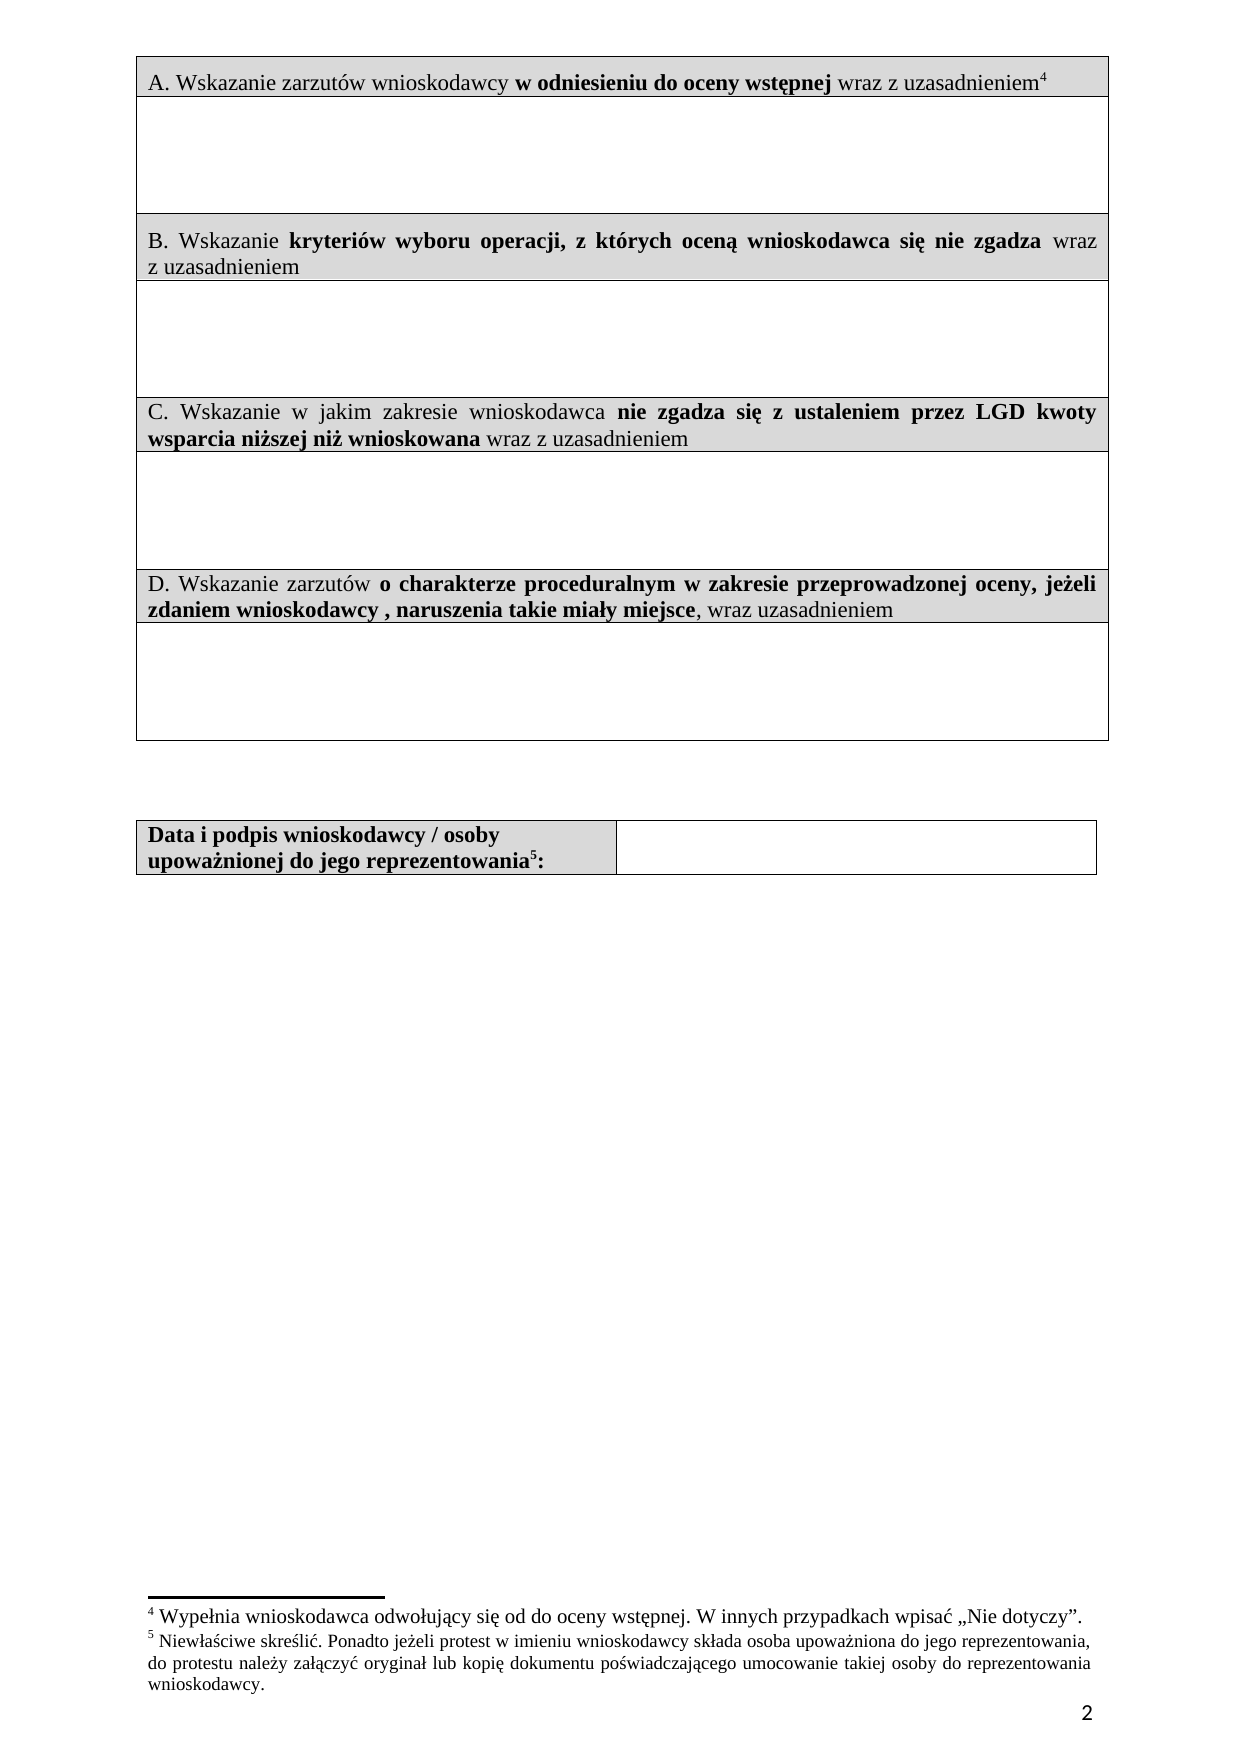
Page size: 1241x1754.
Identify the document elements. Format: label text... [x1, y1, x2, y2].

table_cell C. Wskazanie w jakim zakresie wnioskodawca nie zgadza się z ustaleniem przez LGD kwoty wsparcia niższej niż wnioskowana wraz z uzasadnieniem [137, 398, 1108, 451]
table_cell [137, 623, 1108, 740]
table_cell D. Wskazanie zarzutów o charakterze proceduralnym w zakresie przeprowadzonej oceny, jeżeli zdaniem wnioskodawcy , naruszenia takie miały miejsce, wraz uzasadnieniem [137, 570, 1108, 622]
table_header [617, 821, 1096, 874]
table_header Data i podpis wnioskodawcy / osoby upoważnionej do jego reprezentowania: [137, 821, 616, 874]
table_cell [137, 452, 1108, 568]
table_cell A. Wskazanie zarzutów wnioskodawcy w odniesieniu do oceny wstępnej wraz z uzasadnieniem [137, 57, 1108, 96]
table_cell B. Wskazanie kryteriów wyboru operacji, z których oceną wnioskodawca się nie zgadza wraz z uzasadnieniem [137, 214, 1108, 279]
table_cell [137, 97, 1108, 213]
table_cell [137, 281, 1108, 397]
